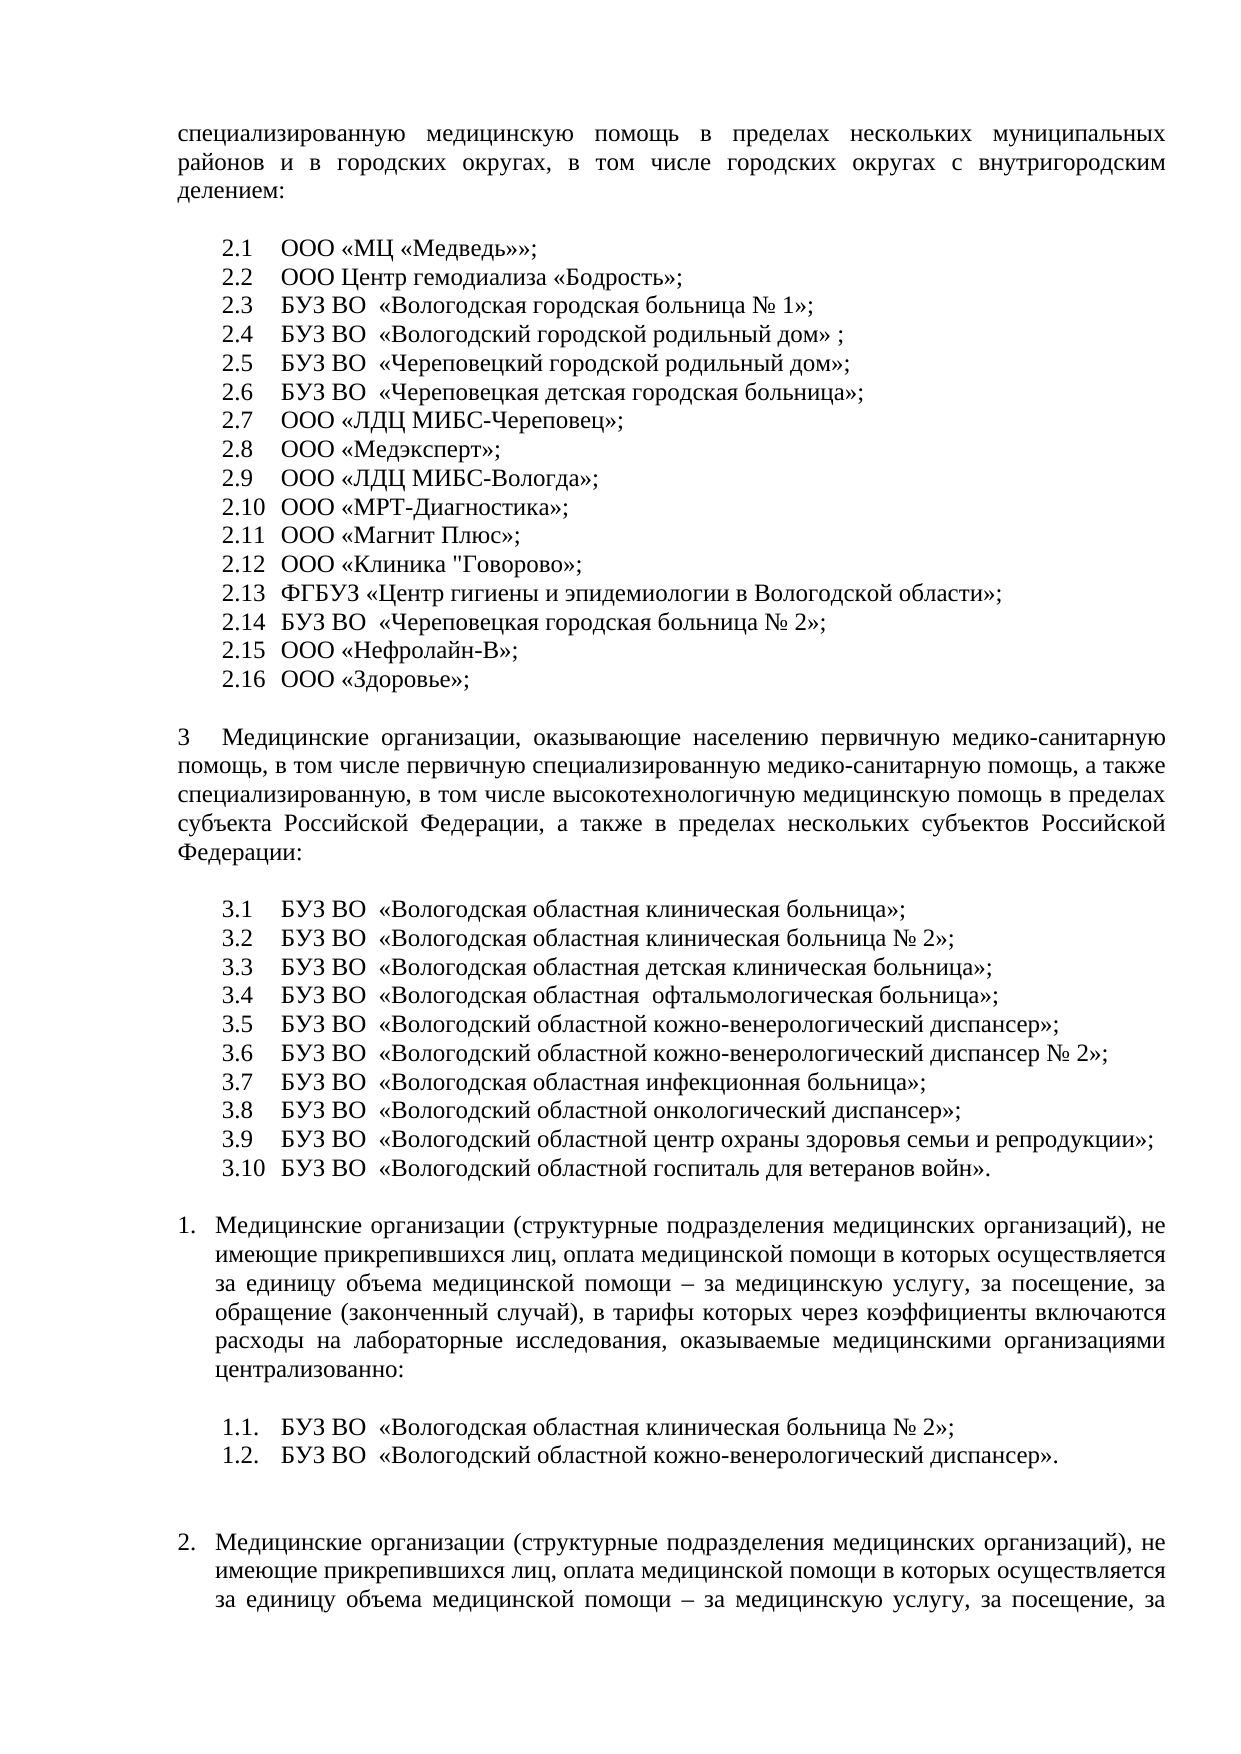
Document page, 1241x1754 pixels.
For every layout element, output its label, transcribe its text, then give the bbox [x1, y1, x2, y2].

list БУЗ ВО «Череповецкая городская больница № 2»; [222, 607, 1167, 636]
list БУЗ ВО «Череповецкий городской родильный дом»; [222, 348, 1167, 377]
list БУЗ ВО «Вологодская областная инфекционная больница»; [222, 1067, 1167, 1096]
list ООО «МЦ «Медведь»»; [222, 233, 1167, 262]
list ООО Центр гемодиализа «Бодрость»; [222, 262, 1167, 291]
list БУЗ ВО «Вологодская областная офтальмологическая больница»; [222, 981, 1167, 1009]
list БУЗ ВО «Вологодский областной центр охраны здоровья семьи и репродукции»; [222, 1124, 1167, 1153]
list ООО «Нефролайн-В»; [222, 636, 1167, 664]
list БУЗ ВО «Вологодский городской родильный дом» ; [222, 319, 1167, 348]
list ООО «ЛДЦ МИБС-Вологда»; [222, 463, 1167, 492]
list ООО «Здоровье»; [222, 664, 1167, 693]
list БУЗ ВО «Вологодская областная клиническая больница № 2»; [222, 1412, 1167, 1441]
list БУЗ ВО «Вологодский областной госпиталь для ветеранов войн». [222, 1153, 1167, 1182]
list БУЗ ВО «Вологодская областная детская клиническая больница»; [222, 952, 1167, 981]
list ООО «Клиника "Говорово»; [222, 549, 1167, 578]
list БУЗ ВО «Вологодский областной онкологический диспансер»; [222, 1096, 1167, 1124]
list Медицинские организации (структурные подразделения медицинских организаций), не имеющие прикрепившихся лиц, оплата медицинской помощи в которых осуществляется за единицу объема медицинской помощи – за медицинскую услугу, за посещение, за обращение (законченный случай), в тарифы которых через коэффициенты включаются расходы на лабораторные исследования, оказываемые медицинскими организациями централизованно: [177, 1211, 1167, 1383]
list ООО «Медэксперт»; [222, 434, 1167, 463]
list ООО «МРТ-Диагностика»; [222, 492, 1167, 521]
list БУЗ ВО «Вологодский областной кожно-венерологический диспансер». [222, 1441, 1167, 1469]
list БУЗ ВО «Вологодский областной кожно-венерологический диспансер»; [222, 1009, 1167, 1038]
list БУЗ ВО «Череповецкая детская городская больница»; [222, 377, 1167, 406]
list ООО «Магнит Плюс»; [222, 521, 1167, 549]
list Медицинские организации, оказывающие населению первичную медико-санитарную помощь, в том числе первичную специализированную медико-санитарную помощь, а также специализированную, в том числе высокотехнологичную медицинскую помощь в пределах субъекта Российской Федерации, а также в пределах нескольких субъектов Российской Федерации: [177, 722, 1167, 866]
list БУЗ ВО «Вологодская областная клиническая больница»; [222, 894, 1167, 923]
list БУЗ ВО «Вологодская областная клиническая больница № 2»; [222, 923, 1167, 952]
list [177, 118, 1167, 204]
list БУЗ ВО «Вологодская городская больница № 1»; [222, 291, 1167, 319]
list ООО «ЛДЦ МИБС-Череповец»; [222, 406, 1167, 434]
list ФГБУЗ «Центр гигиены и эпидемиологии в Вологодской области»; [222, 578, 1167, 607]
list БУЗ ВО «Вологодский областной кожно-венерологический диспансер № 2»; [222, 1038, 1167, 1067]
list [177, 1527, 1167, 1613]
